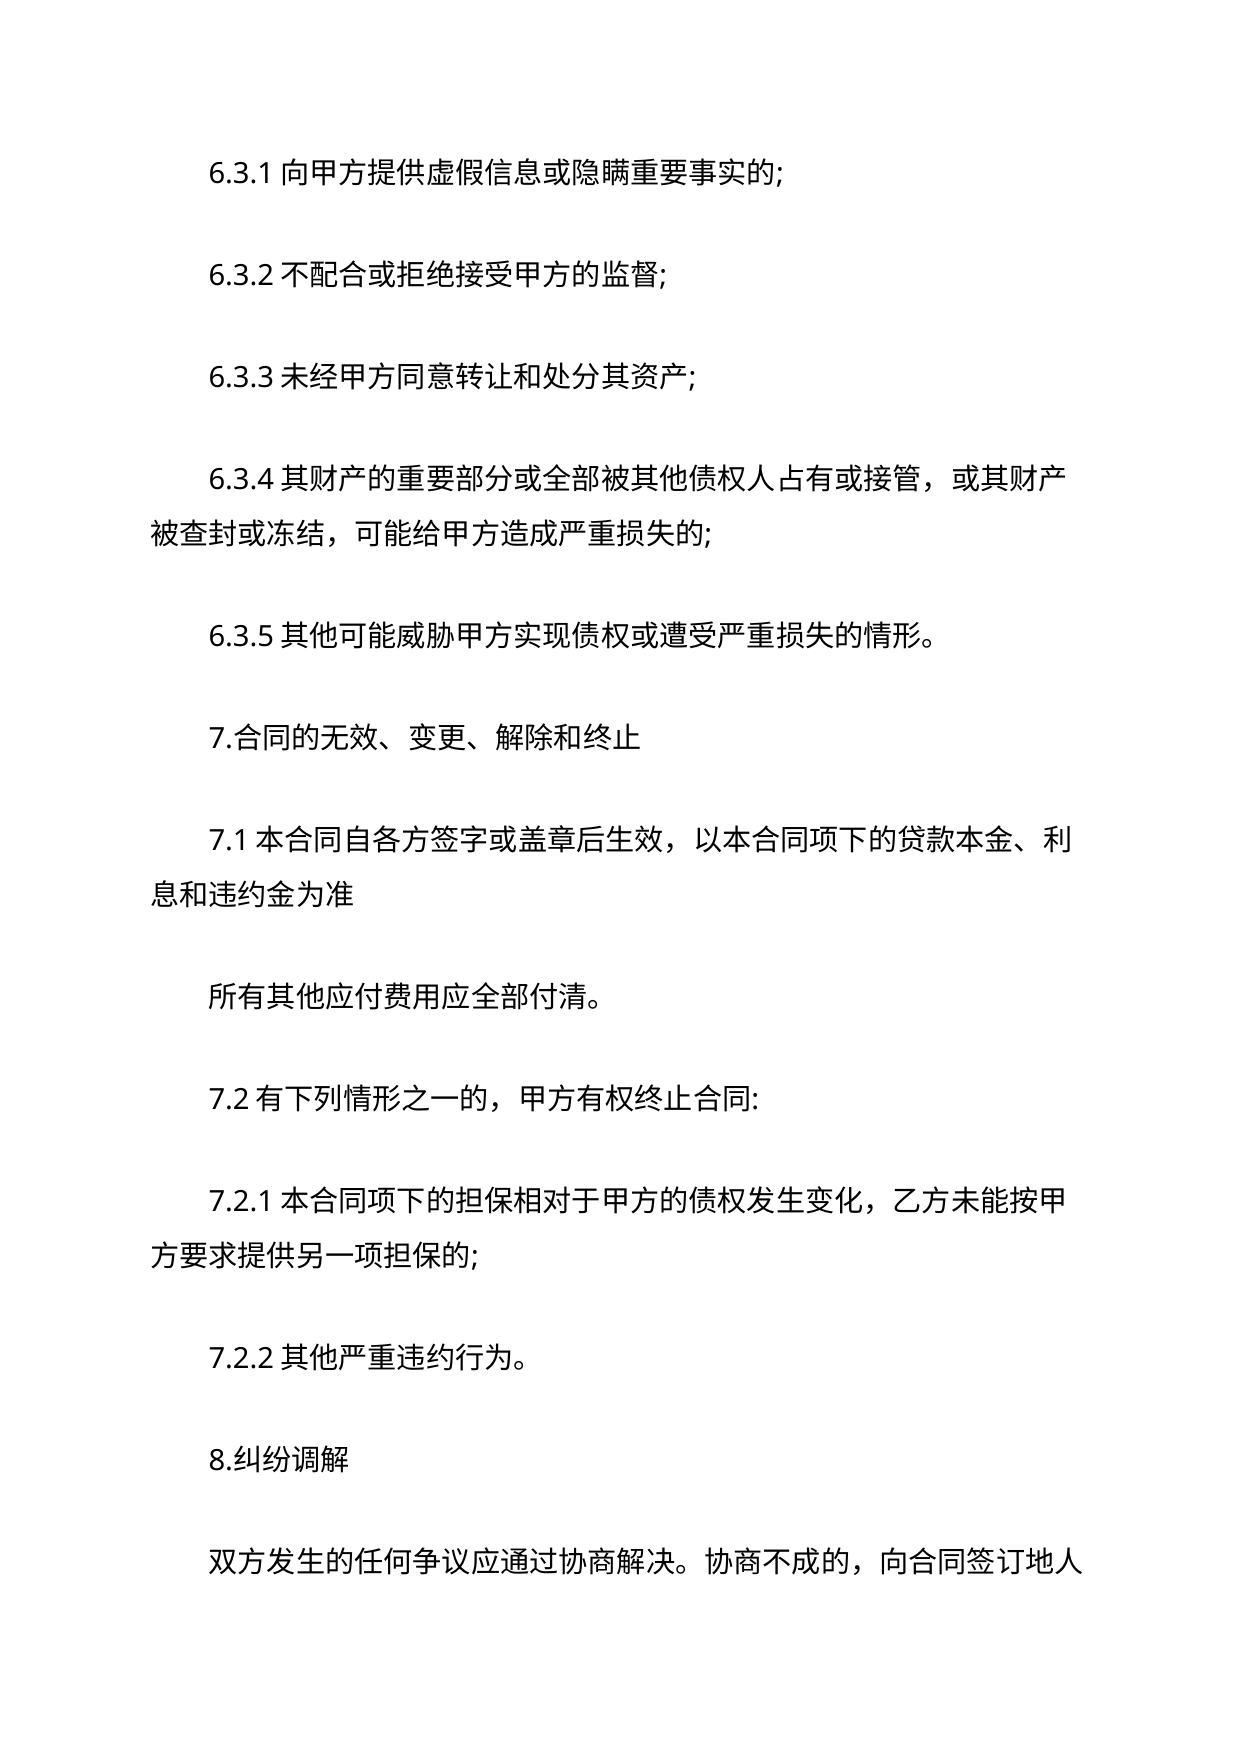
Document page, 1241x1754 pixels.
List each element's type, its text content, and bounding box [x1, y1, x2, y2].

text 6.3.1向甲方提供虚假信息或隐瞒重要事实的; [150, 150, 1090, 192]
text 6.3.4其财产的重要部分或全部被其他债权人占有或接管，或其财产被查封或冻结，可能给甲方造成严重损失的; [150, 456, 1090, 553]
text 7.1本合同自各方签字或盖章后生效，以本合同项下的贷款本金、利息和违约金为准 [150, 817, 1090, 914]
text 6.3.3未经甲方同意转让和处分其资产; [150, 354, 1090, 396]
text 7.2.1本合同项下的担保相对于甲方的债权发生变化，乙方未能按甲方要求提供另一项担保的; [150, 1177, 1090, 1275]
text 7.2有下列情形之一的，甲方有权终止合同: [150, 1075, 1090, 1118]
text 所有其他应付费用应全部付清。 [150, 974, 1090, 1016]
text 7.2.2其他严重违约行为。 [150, 1334, 1090, 1377]
text 7.合同的无效、变更、解除和终止 [150, 715, 1090, 757]
text 8.纠纷调解 [150, 1436, 1090, 1479]
text 6.3.5其他可能威胁甲方实现债权或遭受严重损失的情形。 [150, 613, 1090, 655]
text 6.3.2不配合或拒绝接受甲方的监督; [150, 252, 1090, 294]
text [150, 1538, 1090, 1581]
